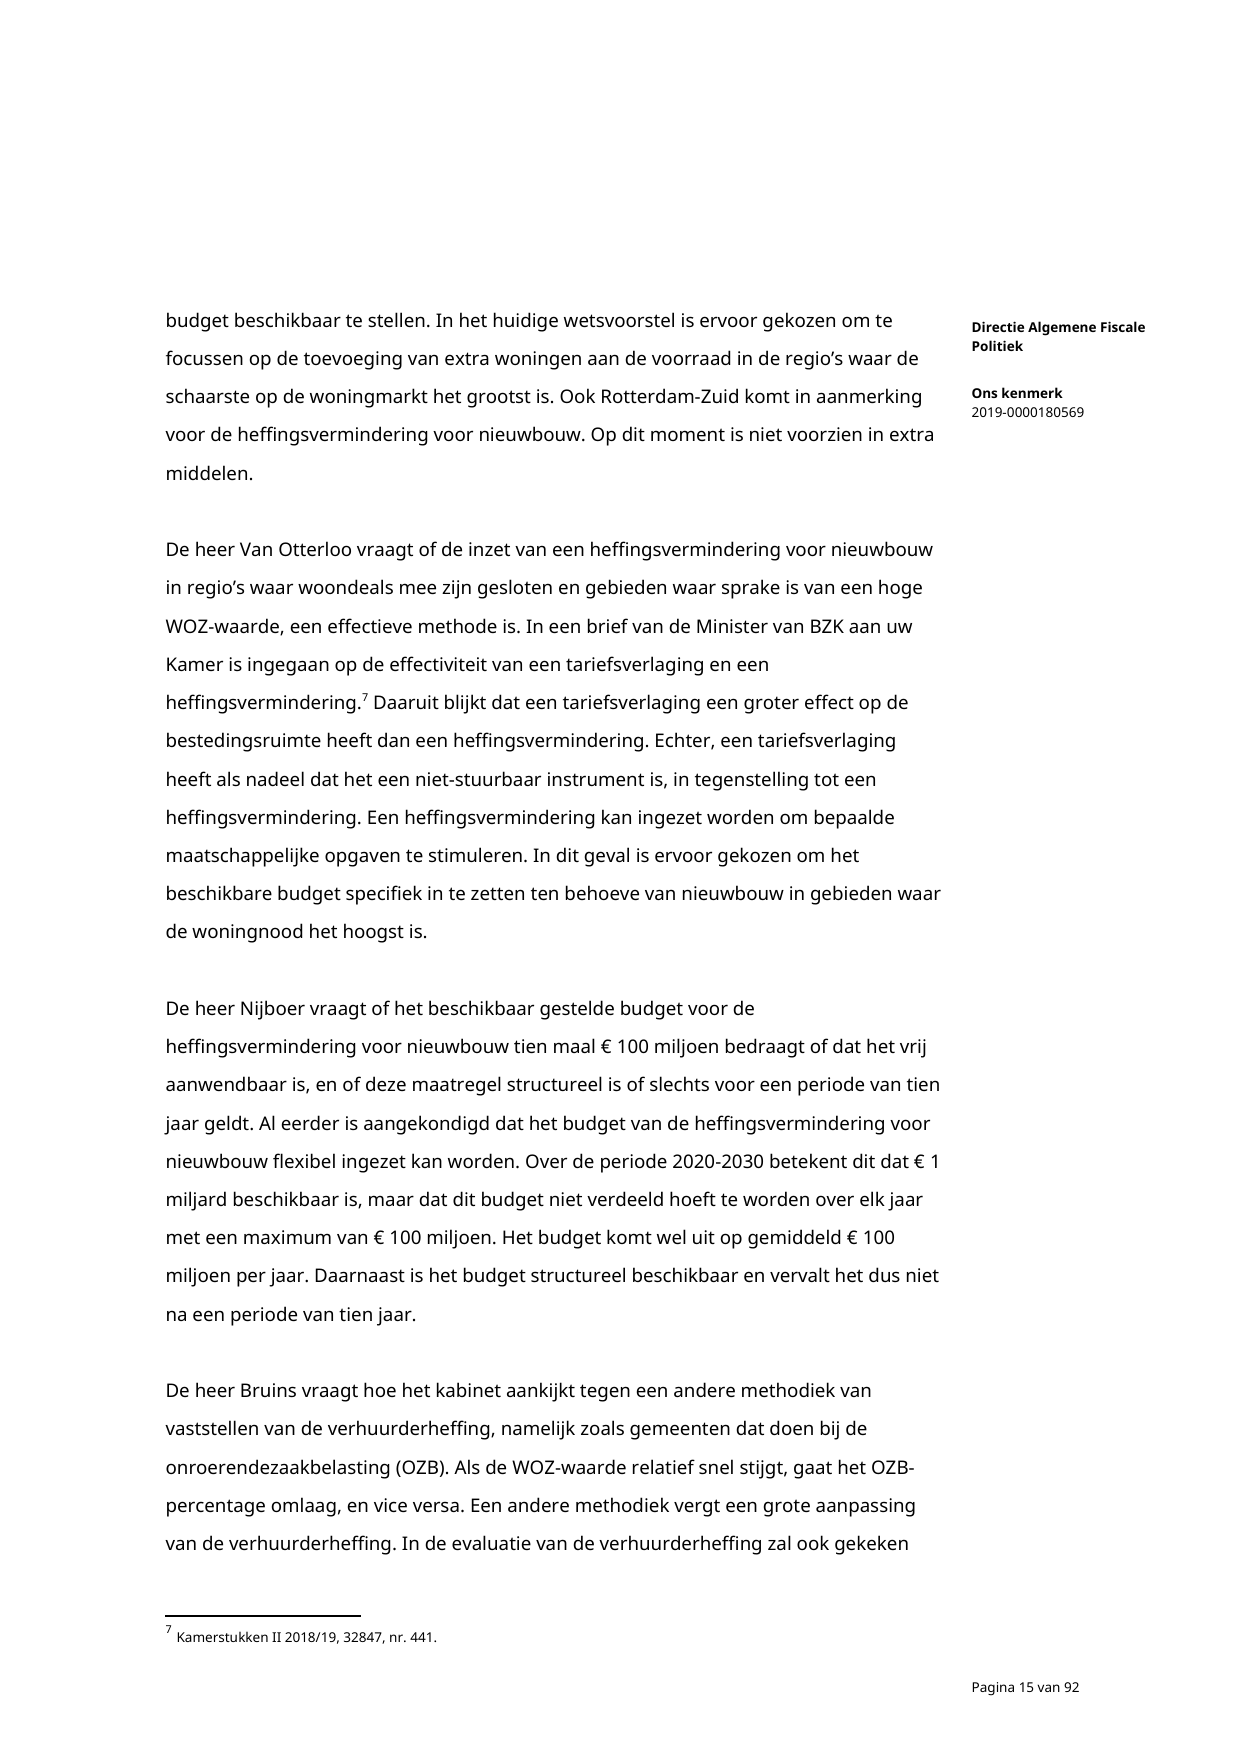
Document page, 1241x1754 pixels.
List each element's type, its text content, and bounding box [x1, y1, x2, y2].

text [165, 307, 945, 486]
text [165, 1377, 945, 1556]
text De heer Van Otterloo vraagt of de inzet van een heffingsvermindering voor nieuwbouw in regio’s waar woondeals mee zijn gesloten en gebieden waar sprake is van een hoge WOZ-waarde, een effectieve methode is. In een brief van de Minister van BZK aan uw Kamer is ingegaan op de effectiviteit van een tariefsverlaging en een heffingsvermindering. Daaruit blijkt dat een tariefsverlaging een groter effect op de bestedingsruimte heeft dan een heffingsvermindering. Echter, een tariefsverlaging heeft als nadeel dat het een niet-stuurbaar instrument is, in tegenstelling tot een heffingsvermindering. Een heffingsvermindering kan ingezet worden om bepaalde maatschappelijke opgaven te stimuleren. In dit geval is ervoor gekozen om het beschikbare budget specifiek in te zetten ten behoeve van nieuwbouw in gebieden waar de woningnood het hoogst is. [165, 536, 945, 944]
text De heer Nijboer vraagt of het beschikbaar gestelde budget voor de heffingsvermindering voor nieuwbouw tien maal € 100 miljoen bedraagt of dat het vrij aanwendbaar is, en of deze maatregel structureel is of slechts voor een periode van tien jaar geldt. Al eerder is aangekondigd dat het budget van de heffingsvermindering voor nieuwbouw flexibel ingezet kan worden. Over de periode 2020-2030 betekent dit dat € 1 miljard beschikbaar is, maar dat dit budget niet verdeeld hoeft te worden over elk jaar met een maximum van € 100 miljoen. Het budget komt wel uit op gemiddeld € 100 miljoen per jaar. Daarnaast is het budget structureel beschikbaar en vervalt het dus niet na een periode van tien jaar. [165, 995, 945, 1327]
